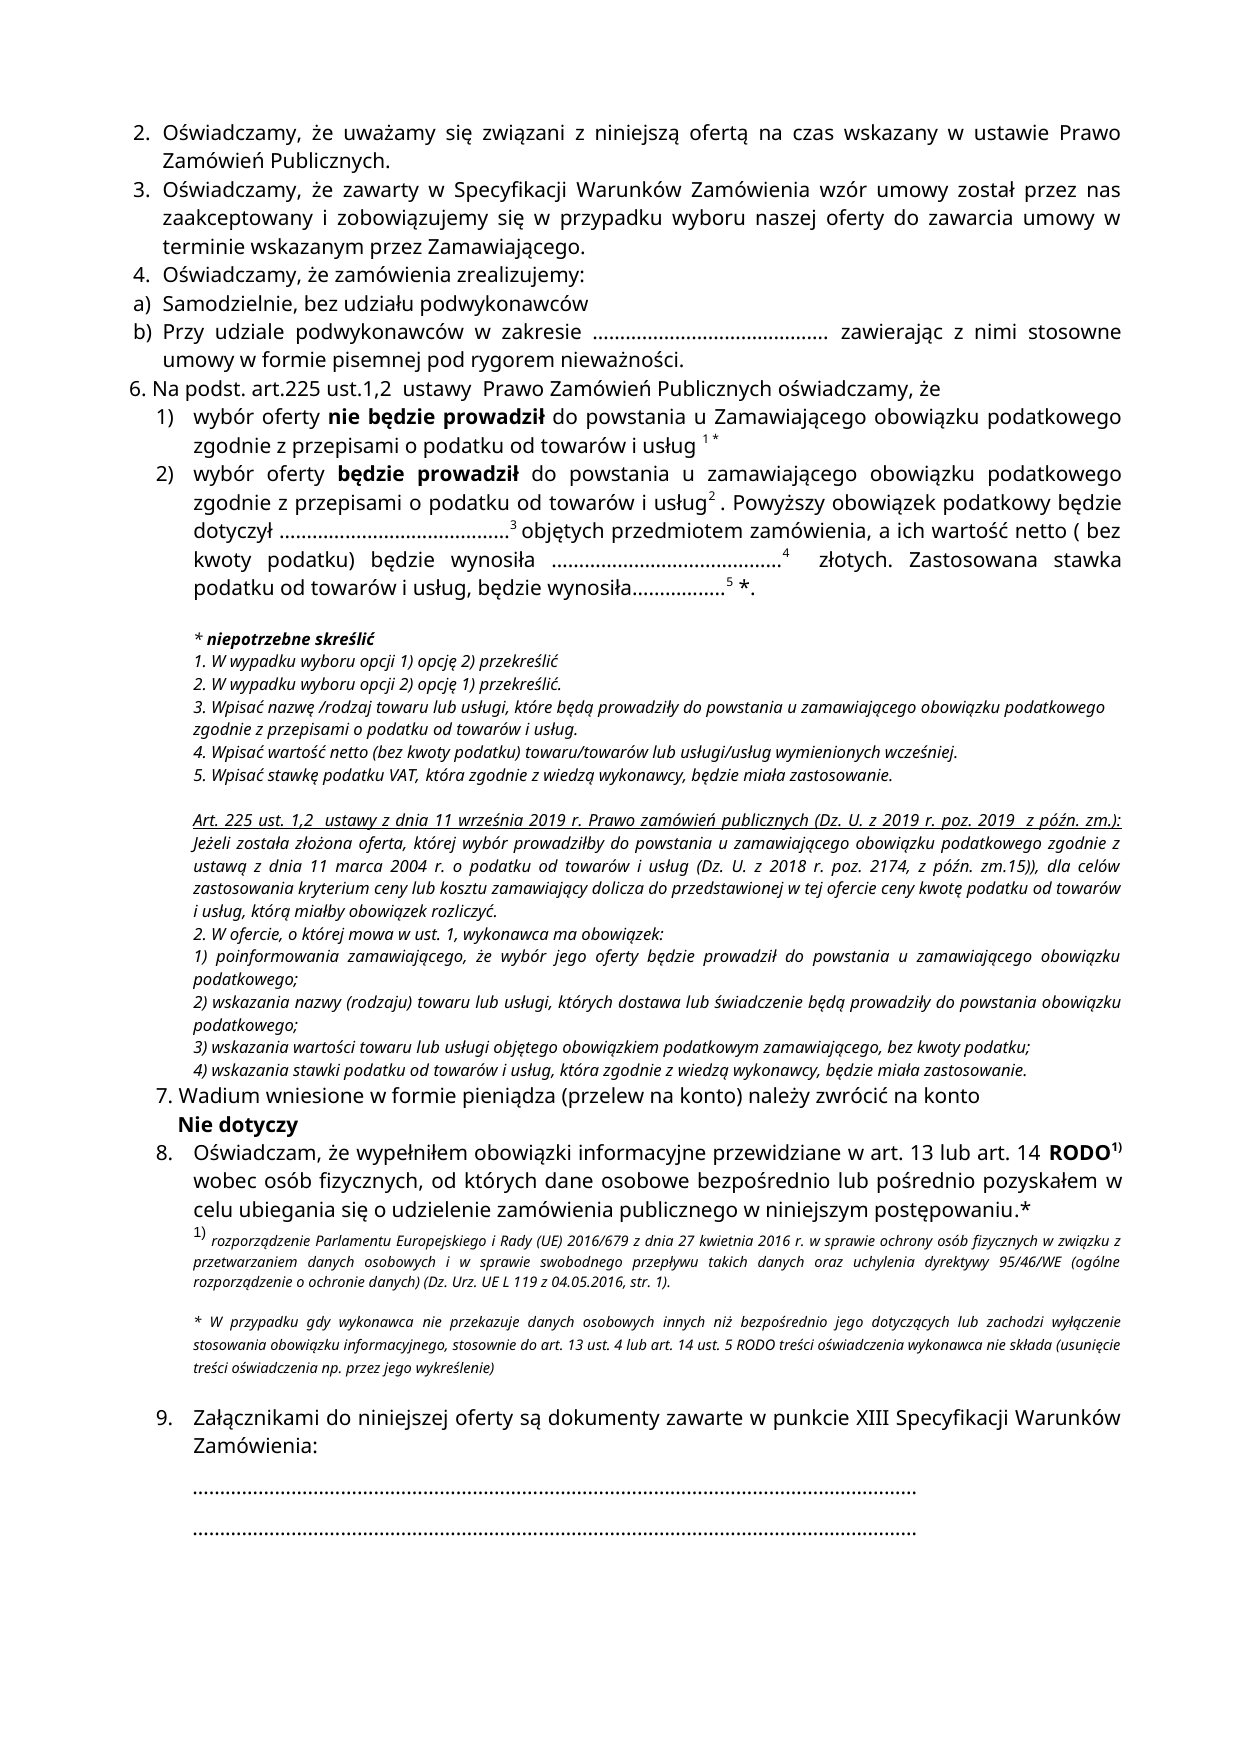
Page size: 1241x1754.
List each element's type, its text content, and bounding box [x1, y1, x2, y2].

list wybór oferty nie będzie prowadził do powstania u Zamawiającego obowiązku podatkowego zgodnie z przepisami o podatku od towarów i usług 1 * [156, 402, 1122, 459]
text 3. Wpisać nazwę /rodzaj towaru lub usługi, które będą prowadziły do powstania u zamawiającego obowiązku podatkowego zgodnie z przepisami o podatku od towarów i usług. [193, 695, 1122, 741]
text 1) poinformowania zamawiającego, że wybór jego oferty będzie prowadził do powstania u zamawiającego obowiązku podatkowego; [193, 945, 1122, 990]
list Oświadczamy, że zamówienia zrealizujemy: [133, 260, 1122, 289]
text 6. Na podst. art.225 ust.1,2 ustawy Prawo Zamówień Publicznych oświadczamy, że [118, 374, 1122, 402]
text 1. W wypadku wyboru opcji 1) opcję 2) przekreślić [193, 650, 1122, 672]
text 4. Wpisać wartość netto (bez kwoty podatku) towaru/towarów lub usługi/usług wymienionych wcześniej. [193, 741, 1122, 763]
text Art. 225 ust. 1,2 ustawy z dnia 11 września 2019 r. Prawo zamówień publicznych (Dz. U. z 2019 r. poz. 2019 z późn. zm.): Jeżeli została złożona oferta, której wybór prowadziłby do powstania u zamawiającego obowiązku podatkowego zgodnie z ustawą z dnia 11 marca 2004 r. o podatku od towarów i usług (Dz. U. z 2018 r. poz. 2174, z późn. zm.15)), dla celów zastosowania kryterium ceny lub kosztu zamawiający dolicza do przedstawionej w tej ofercie ceny kwotę podatku od towarów i usług, którą miałby obowiązek rozliczyć. [193, 829, 1122, 922]
list Samodzielnie, bez udziału podwykonawców [133, 289, 1122, 317]
text * niepotrzebne skreślić [193, 627, 1122, 650]
text 7. Wadium wniesione w formie pieniądza (przelew na konto) należy zwrócić na konto [156, 1081, 1122, 1110]
text 1) rozporządzenie Parlamentu Europejskiego i Rady (UE) 2016/679 z dnia 27 kwietnia 2016 r. w sprawie ochrony osób fizycznych w związku z przetwarzaniem danych osobowych i w sprawie swobodnego przepływu takich danych oraz uchylenia dyrektywy 95/46/WE (ogólne rozporządzenie o ochronie danych) (Dz. Urz. UE L 119 z 04.05.2016, str. 1). [193, 1223, 1122, 1292]
text …………………………………………………………………………………………………………………… [118, 1472, 1122, 1501]
list Oświadczam, że wypełniłem obowiązki informacyjne przewidziane w art. 13 lub art. 14 RODO1) wobec osób fizycznych, od których dane osobowe bezpośrednio lub pośrednio pozyskałem w celu ubiegania się o udzielenie zamówienia publicznego w niniejszym postępowaniu.* [156, 1138, 1122, 1223]
text 5. Wpisać stawkę podatku VAT, która zgodnie z wiedzą wykonawcy, będzie miała zastosowanie. [193, 763, 1122, 786]
text Nie dotyczy [156, 1110, 1122, 1138]
text * W przypadku gdy wykonawca nie przekazuje danych osobowych innych niż bezpośrednio jego dotyczących lub zachodzi wyłączenie stosowania obowiązku informacyjnego, stosownie do art. 13 ust. 4 lub art. 14 ust. 5 RODO treści oświadczenia wykonawca nie składa (usunięcie treści oświadczenia np. przez jego wykreślenie) [193, 1312, 1122, 1377]
list Oświadczamy, że zawarty w Specyfikacji Warunków Zamówienia wzór umowy został przez nas zaakceptowany i zobowiązujemy się w przypadku wyboru naszej oferty do zawarcia umowy w terminie wskazanym przez Zamawiającego. [133, 175, 1122, 260]
list Oświadczamy, że uważamy się związani z niniejszą ofertą na czas wskazany w ustawie Prawo Zamówień Publicznych. [133, 118, 1122, 175]
text 2) wskazania nazwy (rodzaju) towaru lub usługi, których dostawa lub świadczenie będą prowadziły do powstania obowiązku podatkowego; [193, 990, 1122, 1036]
list wybór oferty będzie prowadził do powstania u zamawiającego obowiązku podatkowego zgodnie z przepisami o podatku od towarów i usług2 . Powyższy obowiązek podatkowy będzie dotyczył ……………………………………3 objętych przedmiotem zamówienia, a ich wartość netto ( bez kwoty podatku) będzie wynosiła ……………………………………4 złotych. Zastosowana stawka podatku od towarów i usług, będzie wynosiła……………..5 *. [156, 459, 1122, 602]
text 2. W wypadku wyboru opcji 2) opcję 1) przekreślić. [193, 672, 1122, 695]
list Załącznikami do niniejszej oferty są dokumenty zawarte w punkcie XIII Specyfikacji Warunków Zamówienia: [156, 1403, 1122, 1460]
text 4) wskazania stawki podatku od towarów i usług, która zgodnie z wiedzą wykonawcy, będzie miała zastosowanie. [193, 1058, 1122, 1081]
text 2. W ofercie, o której mowa w ust. 1, wykonawca ma obowiązek: [193, 922, 1122, 945]
list Przy udziale podwykonawców w zakresie ……………………………………. zawierając z nimi stosowne umowy w formie pisemnej pod rygorem nieważności. [133, 317, 1122, 374]
text …………………………………………………………………………………………………………………… [118, 1513, 1122, 1542]
text 3) wskazania wartości towaru lub usługi objętego obowiązkiem podatkowym zamawiającego, bez kwoty podatku; [193, 1036, 1122, 1058]
